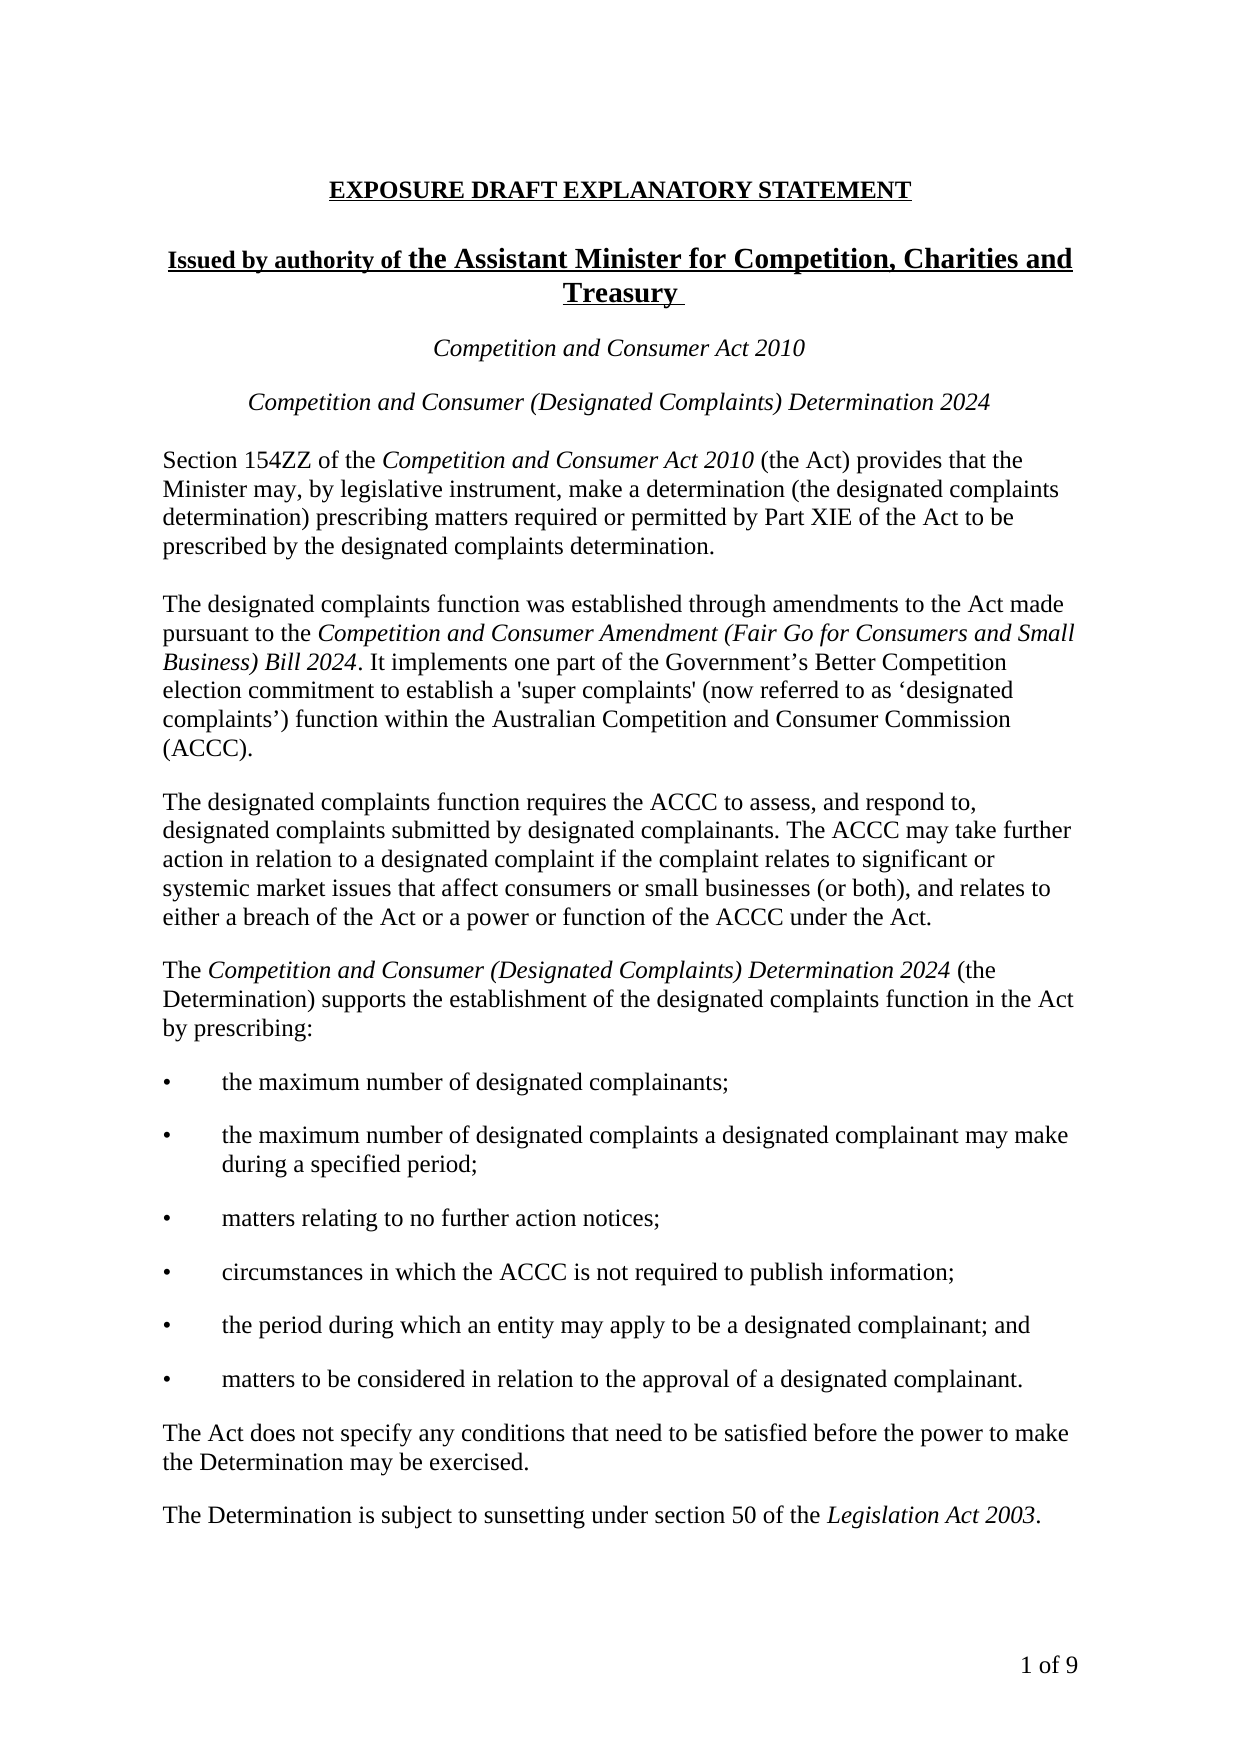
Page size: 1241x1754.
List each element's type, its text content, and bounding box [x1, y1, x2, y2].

text The Act does not specify any conditions that need to be satisfied before the power to make the Determination may be exercised. [162, 1418, 1078, 1475]
text circumstances in which the ACCC is not required to publish information; [162, 1257, 1078, 1285]
text the maximum number of designated complainants; [162, 1067, 1078, 1095]
text The Determination is subject to sunsetting under section 50 of the Legislation Act 2003. [162, 1500, 1078, 1529]
text The Competition and Consumer (Designated Complaints) Determination 2024 (the Determination) supports the establishment of the designated complaints function in the Act by prescribing: [162, 955, 1078, 1042]
text Section 154ZZ of the Competition and Consumer Act 2010 (the Act) provides that the Minister may, by legislative instrument, make a determination (the designated complaints determination) prescribing matters required or permitted by Part XIE of the Act to be prescribed by the designated complaints determination. [162, 445, 1078, 560]
text the period during which an entity may apply to be a designated complainant; and [162, 1310, 1078, 1339]
text matters relating to no further action notices; [162, 1203, 1078, 1232]
text EXPOSURE DRAFT EXPLANATORY STATEMENT [162, 175, 1078, 204]
text Competition and Consumer (Designated Complaints) Determination 2024 [162, 387, 1078, 416]
text the maximum number of designated complaints a designated complainant may make during a specified period; [162, 1120, 1078, 1178]
text matters to be considered in relation to the approval of a designated complainant. [162, 1364, 1078, 1393]
text Issued by authority of [162, 241, 1078, 308]
text The designated complaints function was established through amendments to the Act made pursuant to the Competition and Consumer Amendment (Fair Go for Consumers and Small Business) Bill 2024. It implements one part of the Government’s Better Competition election commitment to establish a 'super complaints' (now referred to as ‘designated complaints’) function within the Australian Competition and Consumer Commission (ACCC). [162, 589, 1078, 762]
text Competition and Consumer Act 2010 [162, 333, 1078, 362]
text The designated complaints function requires the ACCC to assess, and respond to, designated complaints submitted by designated complainants. The ACCC may take further action in relation to a designated complaint if the complaint relates to significant or systemic market issues that affect consumers or small businesses (or both), and relates to either a breach of the Act or a power or function of the ACCC under the Act. [162, 787, 1078, 930]
